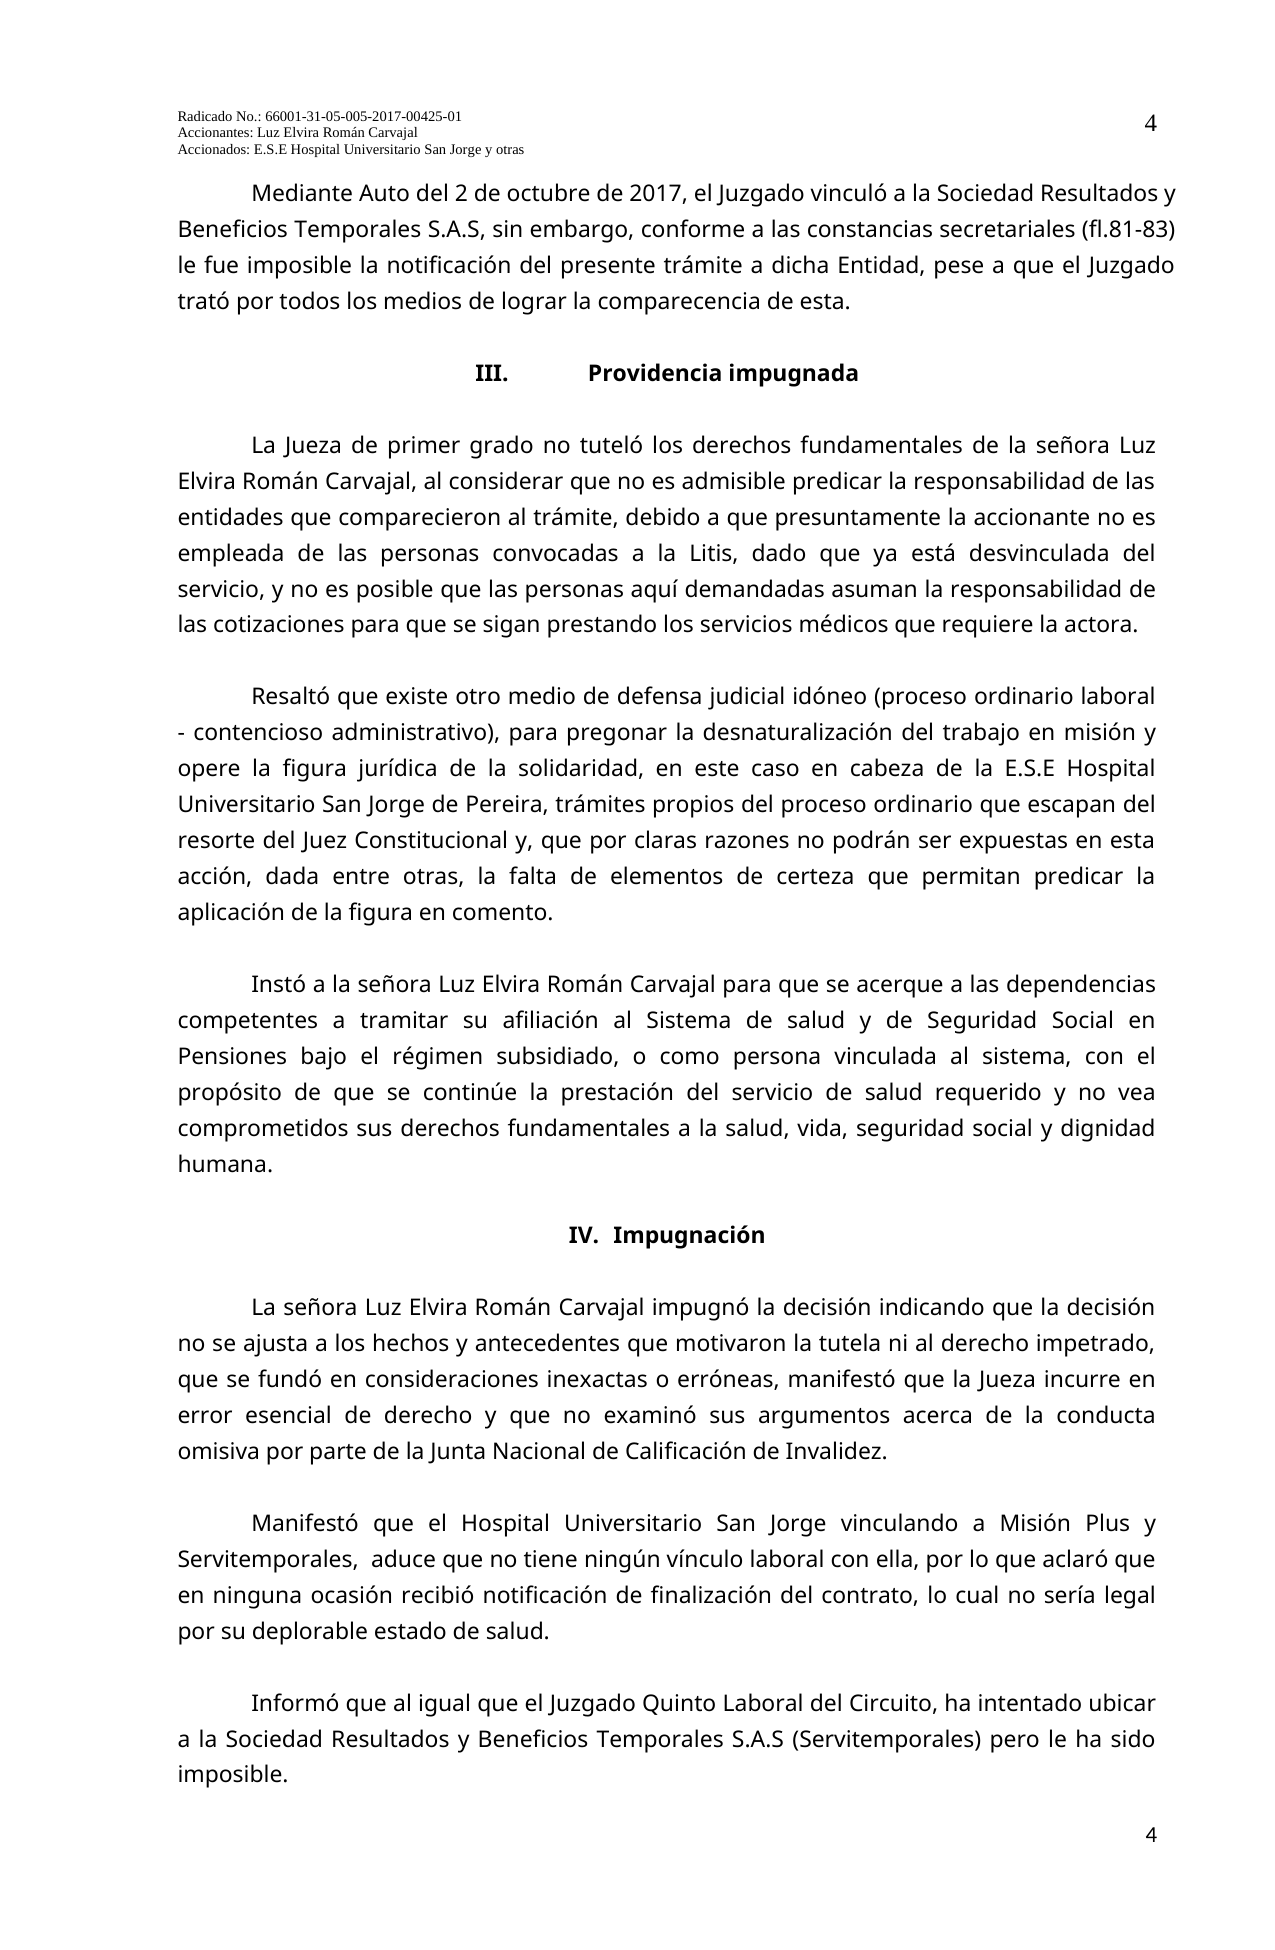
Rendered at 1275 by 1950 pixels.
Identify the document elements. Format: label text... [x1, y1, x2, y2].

subtitle Impugnación [177, 1219, 1157, 1251]
text Instó a la señora Luz Elvira Román Carvajal para que se acerque a las dependencias competentes a tramitar su afiliación al Sistema de salud y de Seguridad Social en Pensiones bajo el régimen subsidiado, o como persona vinculada al sistema, con el propósito de que se continúe la prestación del servicio de salud requerido y no vea comprometidos sus derechos fundamentales a la salud, vida, seguridad social y dignidad humana. [177, 968, 1157, 1179]
subtitle Providencia impugnada [177, 357, 1157, 388]
text La señora Luz Elvira Román Carvajal impugnó la decisión indicando que la decisión no se ajusta a los hechos y antecedentes que motivaron la tutela ni al derecho impetrado, que se fundó en consideraciones inexactas o erróneas, manifestó que la Jueza incurre en error esencial de derecho y que no examinó sus argumentos acerca de la conducta omisiva por parte de la Junta Nacional de Calificación de Invalidez. [177, 1291, 1157, 1466]
text La Jueza de primer grado no tuteló los derechos fundamentales de la señora Luz Elvira Román Carvajal, al considerar que no es admisible predicar la responsabilidad de las entidades que comparecieron al trámite, debido a que presuntamente la accionante no es empleada de las personas convocadas a la Litis, dado que ya está desvinculada del servicio, y no es posible que las personas aquí demandadas asuman la responsabilidad de las cotizaciones para que se sigan prestando los servicios médicos que requiere la actora. [177, 429, 1157, 640]
text Informó que al igual que el Juzgado Quinto Laboral del Circuito, ha intentado ubicar a la Sociedad Resultados y Beneficios Temporales S.A.S (Servitemporales) pero le ha sido imposible. [177, 1687, 1157, 1790]
text Resaltó que existe otro medio de defensa judicial idóneo (proceso ordinario laboral - contencioso administrativo), para pregonar la desnaturalización del trabajo en misión y opere la figura jurídica de la solidaridad, en este caso en cabeza de la E.S.E Hospital Universitario San Jorge de Pereira, trámites propios del proceso ordinario que escapan del resorte del Juez Constitucional y, que por claras razones no podrán ser expuestas en esta acción, dada entre otras, la falta de elementos de certeza que permitan predicar la aplicación de la figura en comento. [177, 680, 1157, 927]
text Mediante Auto del 2 de octubre de 2017, el Juzgado vinculó a la Sociedad Resultados y Beneficios Temporales S.A.S, sin embargo, conforme a las constancias secretariales (fl.81-83) le fue imposible la notificación del presente trámite a dicha Entidad, pese a que el Juzgado trató por todos los medios de lograr la comparecencia de esta. [177, 177, 1176, 316]
text Manifestó que el Hospital Universitario San Jorge vinculando a Misión Plus y Servitemporales, aduce que no tiene ningún vínculo laboral con ella, por lo que aclaró que en ninguna ocasión recibió notificación de finalización del contrato, lo cual no sería legal por su deplorable estado de salud. [177, 1507, 1157, 1646]
